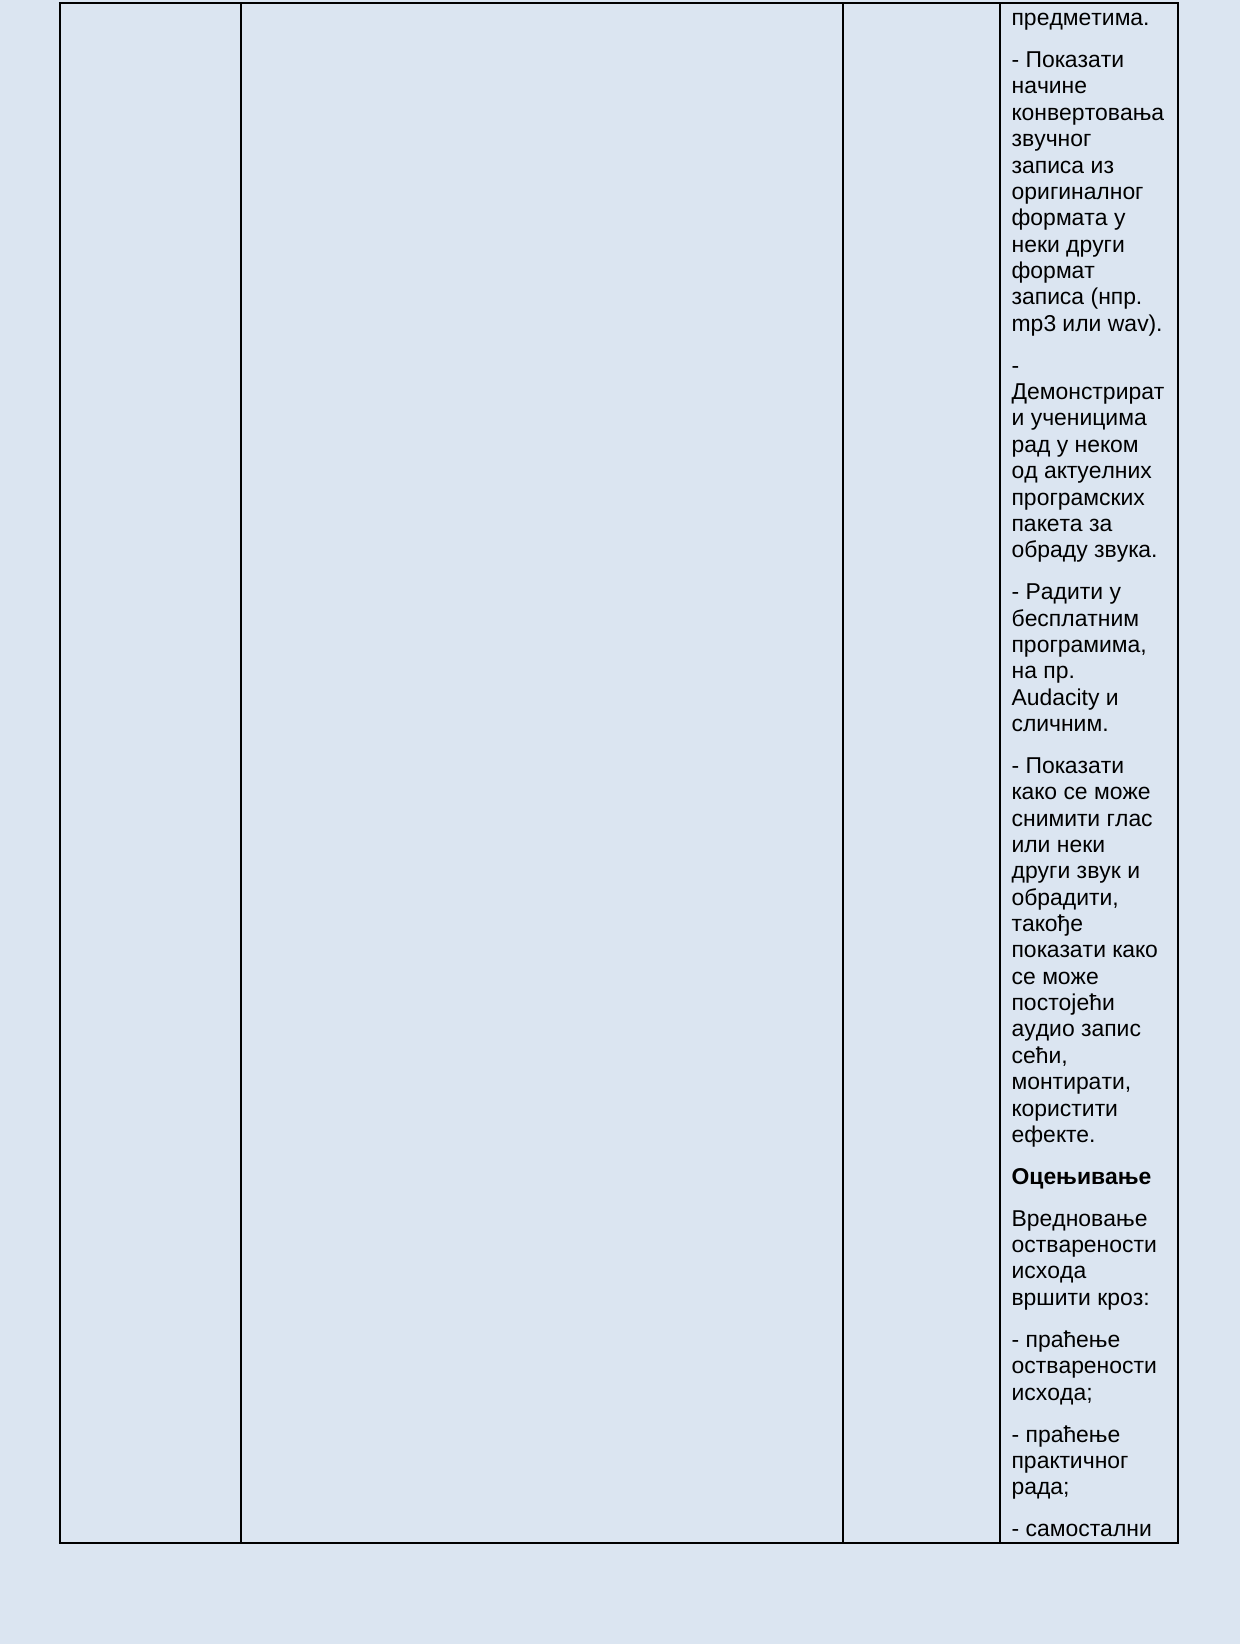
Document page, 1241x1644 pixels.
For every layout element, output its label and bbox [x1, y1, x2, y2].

table_cell [1001, 4, 1177, 1542]
table_cell [61, 4, 240, 1542]
table_cell [242, 4, 842, 1542]
table_cell [844, 4, 999, 1542]
